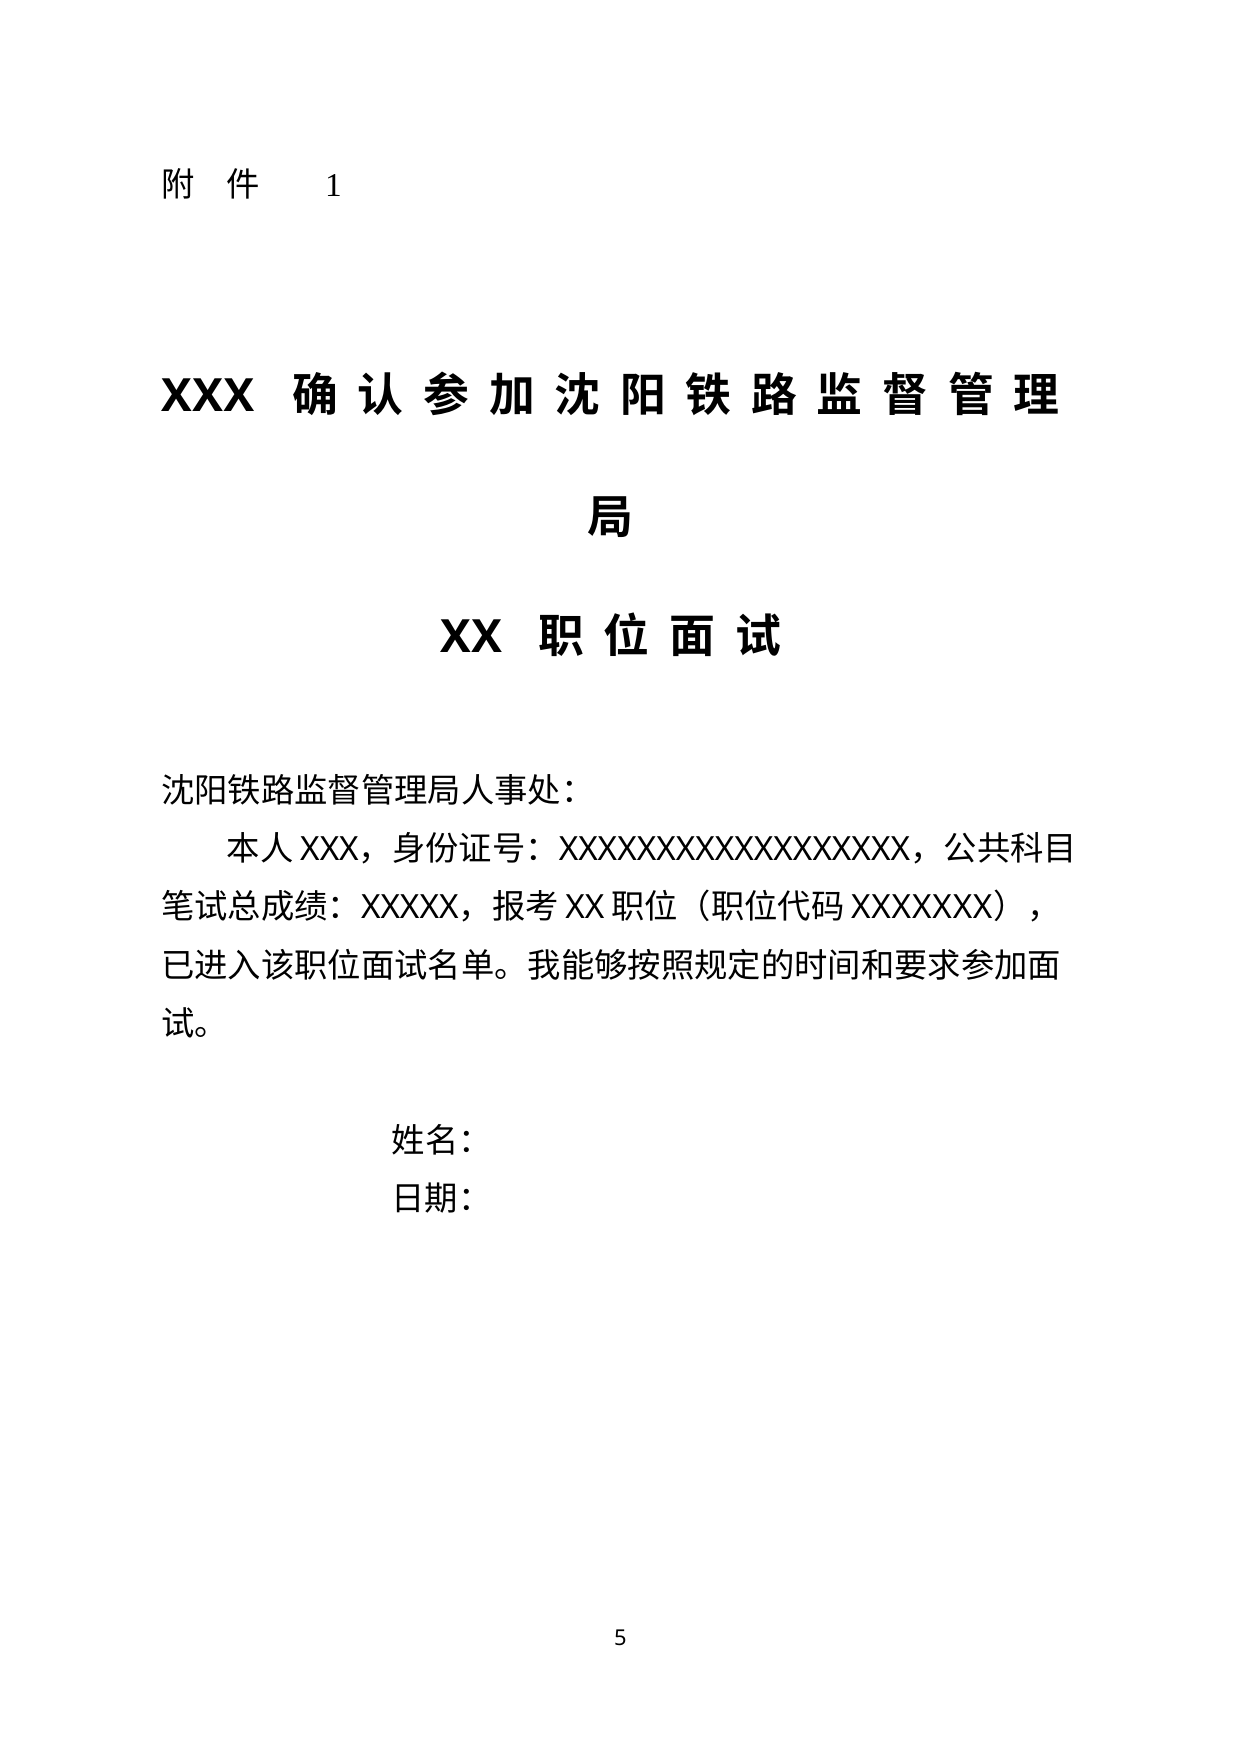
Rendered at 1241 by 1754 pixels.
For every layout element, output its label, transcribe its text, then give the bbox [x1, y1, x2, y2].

text XX职位面试 [161, 574, 1079, 695]
text XXX确认参加沈阳铁路监督管理局 [161, 333, 1079, 574]
text 姓名： [161, 1105, 1079, 1164]
text 附件1 [161, 152, 1079, 212]
text 日期： [161, 1164, 1079, 1222]
text 本人XXX，身份证号：XXXXXXXXXXXXXXXXXX，公共科目笔试总成绩：XXXXX，报考XX职位（职位代码XXXXXXX），已进入该职位面试名单。我能够按照规定的时间和要求参加面试。 [161, 814, 1079, 1047]
text 沈阳铁路监督管理局人事处： [161, 755, 1079, 814]
